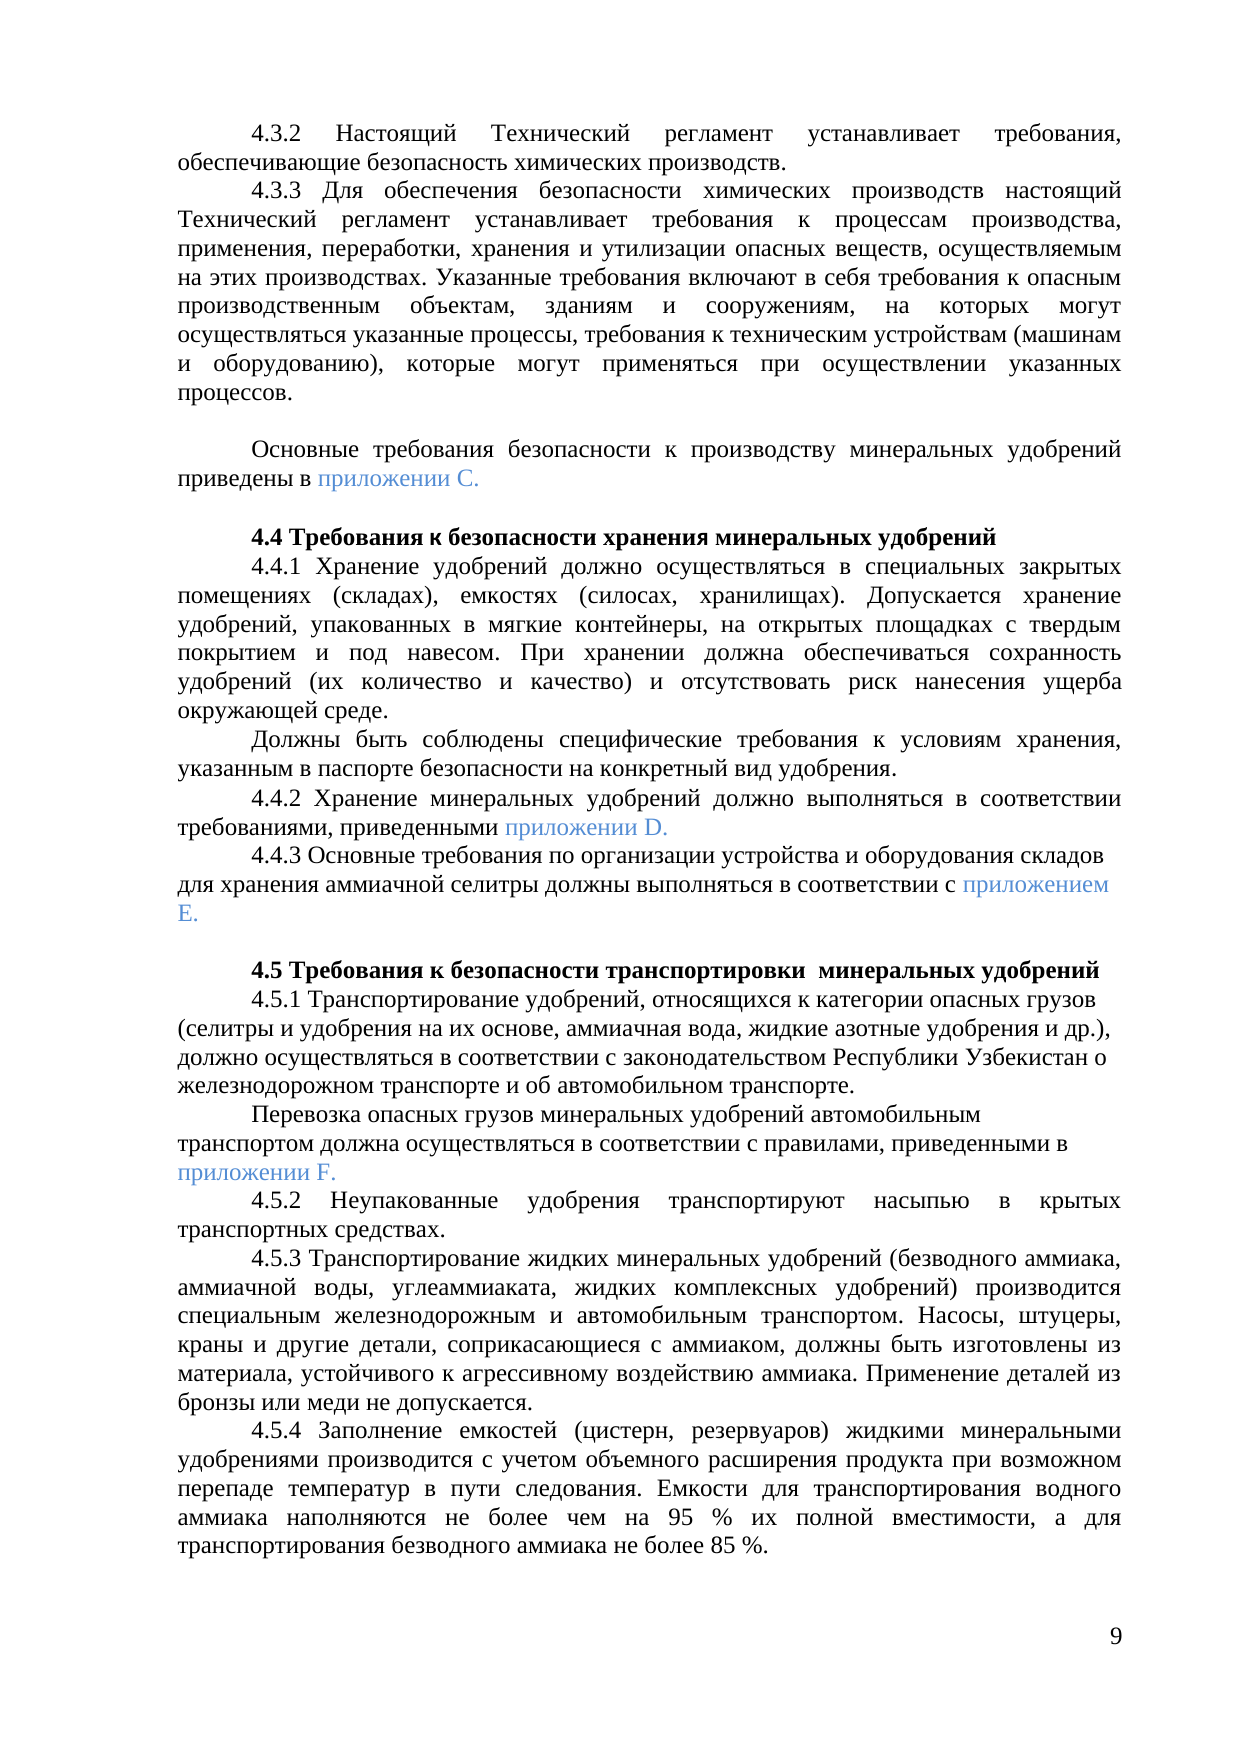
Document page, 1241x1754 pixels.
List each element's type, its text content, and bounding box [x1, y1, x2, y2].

text 4.4.1 Хранение удобрений должно осуществляться в специальных закрытых помещениях (складах), емкостях (силосах, хранилищах). Допускается хранение удобрений, упакованных в мягкие контейнеры, на открытых площадках с твердым покрытием и под навесом. При хранении должна обеспечиваться сохранность удобрений (их количество и качество) и отсутствовать риск нанесения ущерба окружающей среде. [177, 551, 1122, 724]
text 4.5.3 Транспортирование жидких минеральных удобрений (безводного аммиака, аммиачной воды, углеаммиаката, жидких комплексных удобрений) производится специальным железнодорожным и автомобильным транспортом. Насосы, штуцеры, краны и другие детали, соприкасающиеся с аммиаком, должны быть изготовлены из материала, устойчивого к агрессивному воздействию аммиака. Применение деталей из бронзы или меди не допускается. [177, 1243, 1122, 1415]
text Должны быть соблюдены специфические требования к условиям хранения, указанным в паспорте безопасности на конкретный вид удобрения. [177, 724, 1122, 783]
text 4.5.4 Заполнение емкостей (цистерн, резервуаров) жидкими минеральными удобрениями производится с учетом объемного расширения продукта при возможном перепаде температур в пути следования. Емкости для транспортирования водного аммиака наполняются не более чем на 95 % их полной вместимости, а для транспортирования безводного аммиака не более 85 %. [177, 1415, 1122, 1559]
text 4.3.3 Для обеспечения безопасности химических производств настоящий Технический регламент устанавливает требования к процессам производства, применения, переработки, хранения и утилизации опасных веществ, осуществляемым на этих производствах. Указанные требования включают в себя требования к опасным производственным объектам, зданиям и сооружениям, на которых могут осуществляться указанные процессы, требования к техническим устройствам (машинам и оборудованию), которые могут применяться при осуществлении указанных процессов. [177, 176, 1122, 406]
text 4.4.3 Основные требования по организации устройства и оборудования складов для хранения аммиачной селитры должны выполняться в соответствии с приложением Е. [177, 840, 1122, 927]
text Основные требования безопасности к производству минеральных удобрений приведены в приложении С. [177, 434, 1122, 492]
text 4.4.2 Хранение минеральных удобрений должно выполняться в соответствии требованиями, приведенными приложении D. [177, 783, 1122, 840]
text 4.3.2 Настоящий Технический регламент устанавливает требования, обеспечивающие безопасность химических производств. [177, 118, 1122, 176]
text 4.5 Требования к безопасности транспортировки минеральных удобрений [177, 955, 1122, 984]
text 4.5.1 Транспортирование удобрений, относящихся к категории опасных грузов (селитры и удобрения на их основе, аммиачная вода, жидкие азотные удобрения и др.), должно осуществляться в соответствии с законодательством Республики Узбекистан о железнодорожном транспорте и об автомобильном транспорте. [177, 984, 1122, 1099]
text Перевозка опасных грузов минеральных удобрений автомобильным транспортом должна осуществляться в соответствии с правилами, приведенными в приложении F. [177, 1099, 1122, 1185]
text 4.5.2 Неупакованные удобрения транспортируют насыпью в крытых транспортных средствах. [177, 1185, 1122, 1243]
text 4.4 Требования к безопасности хранения минеральных удобрений [177, 521, 1122, 551]
